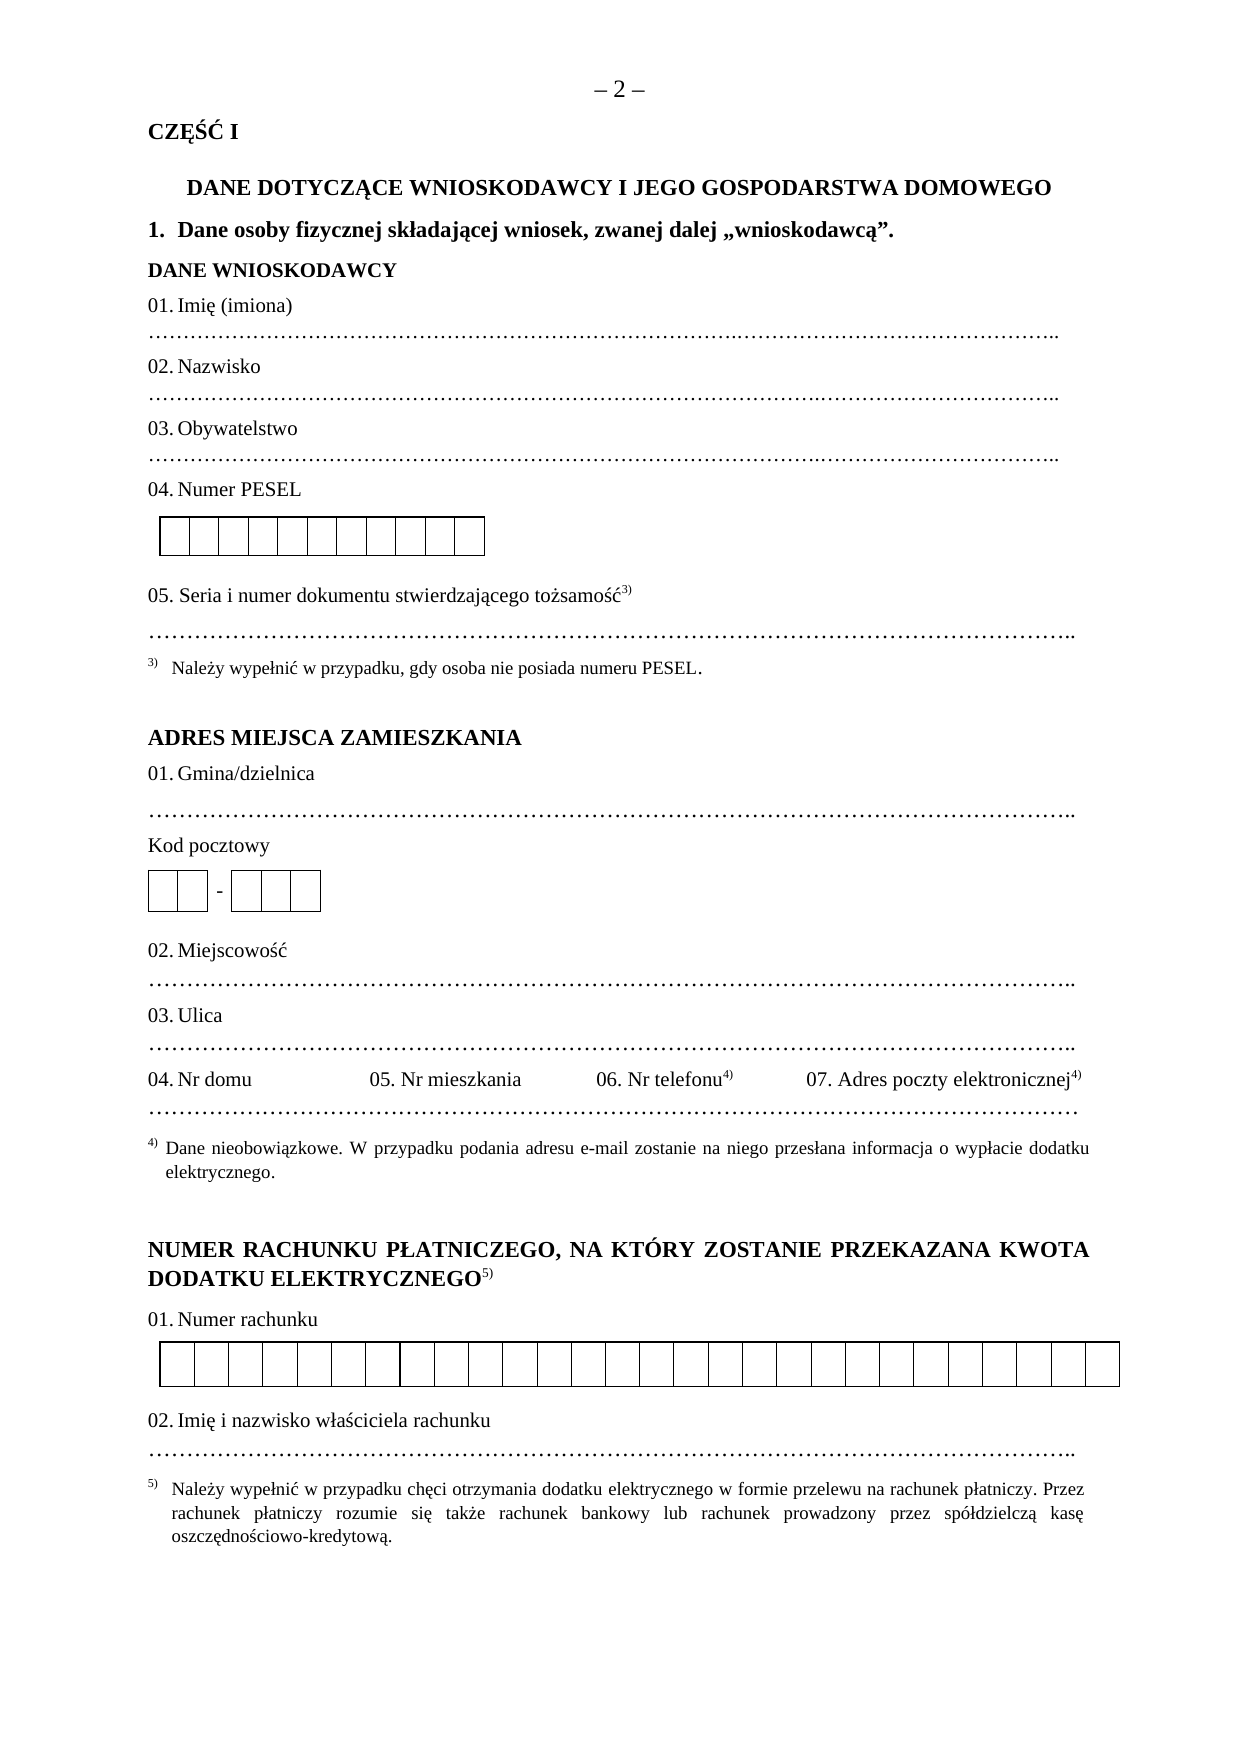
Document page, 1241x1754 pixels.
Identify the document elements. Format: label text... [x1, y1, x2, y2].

text ADRES MIEJSCA ZAMIESZKANIA [148, 724, 1091, 750]
table_header [366, 1343, 399, 1386]
text 5) Należy wypełnić w przypadku chęci otrzymania dodatku elektrycznego w formie przelewu na rachunek płatniczy. Przez rachunek płatniczy rozumie się także rachunek bankowy lub rachunek prowadzony przez spółdzielczą kasę oszczędnościowo-kredytową. [148, 1476, 1085, 1546]
list Miejscowość [148, 938, 1079, 962]
table_header [161, 1343, 194, 1386]
text …………………………………………………………………………………….…………………………….. [148, 381, 1091, 405]
table_header [949, 1343, 982, 1386]
table_header [709, 1343, 742, 1386]
table_header [178, 871, 207, 911]
text ………………………………………………………………………….……………………………………….. [148, 319, 1091, 343]
table_header [455, 518, 484, 555]
table_header [401, 1343, 434, 1386]
text ………………………………………………………………………………………………………….. [148, 618, 1091, 644]
table_header [278, 518, 307, 555]
list Dane osoby fizycznej składającej wniosek, zwanej dalej „wnioskodawcą”. [148, 216, 1079, 242]
table_header [149, 871, 177, 911]
table_header [249, 518, 277, 555]
table_header [229, 1343, 262, 1386]
text 05. Seria i numer dokumentu stwierdzającego tożsamość3) [148, 583, 1091, 607]
table_header [538, 1343, 571, 1386]
text …………………………………………………………………………………….…………………………….. [148, 442, 1091, 466]
list Nr domu 05. Nr mieszkania 06. Nr telefonu4) 07. Adres poczty elektronicznej4) [148, 1067, 1091, 1091]
table_header [983, 1343, 1016, 1386]
list Numer PESEL [148, 477, 1079, 501]
table_header [674, 1343, 708, 1386]
table_header [337, 518, 366, 555]
text NUMER RACHUNKU PŁATNICZEGO, NA KTÓRY ZOSTANIE PRZEKAZANA KWOTA DODATKU ELEKTRYCZNEGO5) [148, 1236, 1091, 1292]
list Obywatelstwo [148, 416, 1079, 440]
list Imię i nazwisko właściciela rachunku [148, 1408, 1079, 1432]
table_header [308, 518, 336, 555]
table_header [1017, 1343, 1051, 1386]
list Numer rachunku [148, 1307, 1079, 1331]
text DANE DOTYCZĄCE WNIOSKODAWCY I JEGO GOSPODARSTWA DOMOWEGO [148, 174, 1091, 201]
table_header [846, 1343, 879, 1386]
table_header [777, 1343, 811, 1386]
table_header [195, 1343, 228, 1386]
table_header [743, 1343, 776, 1386]
table_header [572, 1343, 605, 1386]
text CZĘŚĆ I [148, 118, 1091, 144]
text ………………………………………………………………………………………………………….. [148, 1029, 1091, 1056]
table_header [812, 1343, 845, 1386]
table_header [161, 518, 189, 555]
text ………………………………………………………………………………………………………….. [148, 1435, 1091, 1461]
table_header - [208, 870, 231, 911]
table_header [298, 1343, 331, 1386]
table_header [914, 1343, 948, 1386]
table_header [469, 1343, 502, 1386]
table_header [426, 518, 454, 555]
table_header [291, 871, 320, 911]
text Kod pocztowy [148, 833, 1091, 857]
list Nazwisko [148, 354, 1079, 378]
table_header [262, 871, 290, 911]
text …………………………………………………………………………………………………………… [148, 1093, 1091, 1120]
table_header [232, 871, 261, 911]
table_header [367, 518, 395, 555]
table_header [880, 1343, 913, 1386]
list Ulica [148, 1002, 1079, 1027]
table_header [640, 1343, 673, 1386]
table_header [435, 1343, 468, 1386]
table_header [190, 518, 218, 555]
table_header [263, 1343, 297, 1386]
list Gmina/dzielnica [148, 761, 1079, 785]
table_header [1086, 1343, 1119, 1386]
text ………………………………………………………………………………………………………….. [148, 796, 1091, 822]
table_header [332, 1343, 365, 1386]
table_header [1052, 1343, 1085, 1386]
table_header [606, 1343, 639, 1386]
text 4) Dane nieobowiązkowe. W przypadku podania adresu e-mail zostanie na niego przesłana informacja o wypłacie dodatku elektrycznego. [148, 1135, 1091, 1183]
list Imię (imiona) [148, 293, 1079, 317]
table_header [503, 1343, 537, 1386]
text DANE WNIOSKODAWCY [148, 258, 1091, 282]
text 3) Należy wypełnić w przypadku, gdy osoba nie posiada numeru PESEL. [148, 655, 1085, 679]
table_header [396, 518, 425, 555]
text ………………………………………………………………………………………………………….. [148, 965, 1091, 991]
table_header [219, 518, 248, 555]
